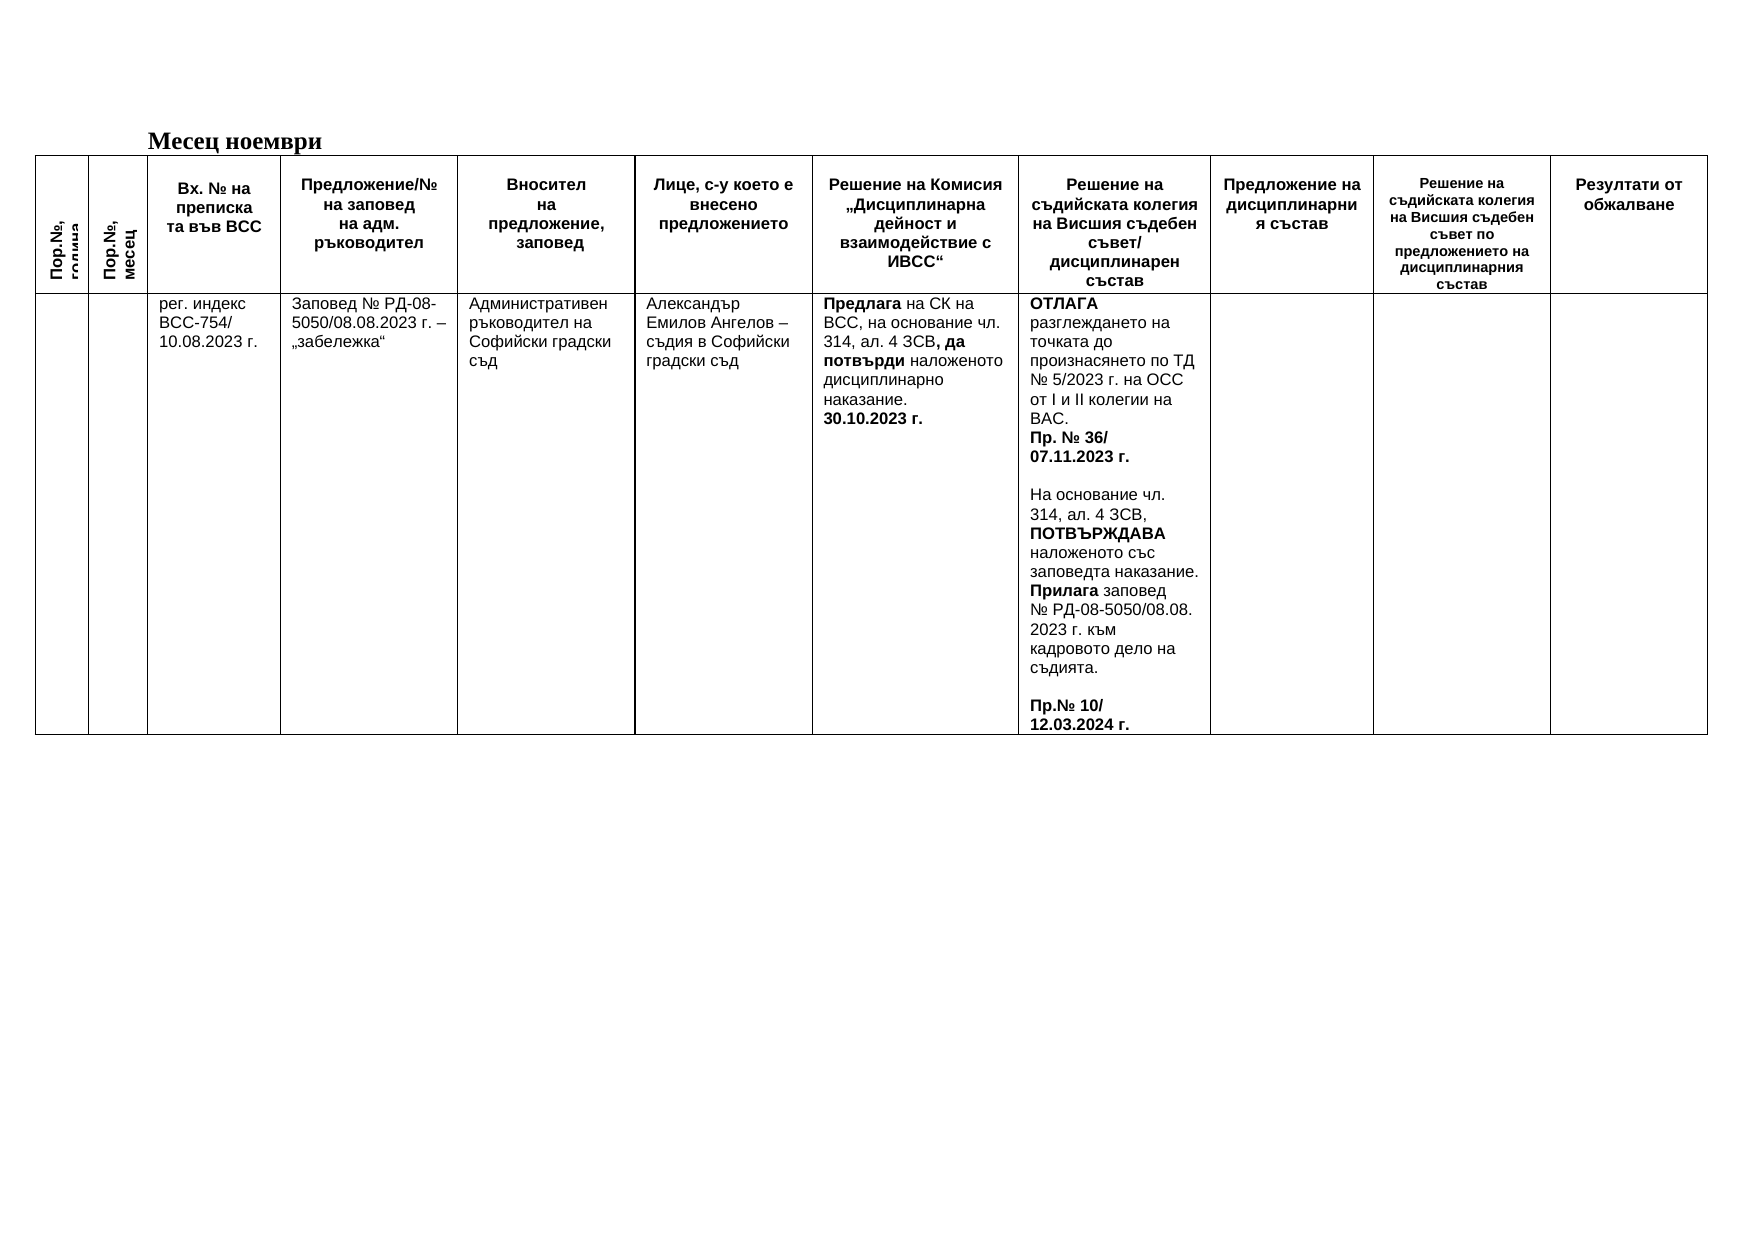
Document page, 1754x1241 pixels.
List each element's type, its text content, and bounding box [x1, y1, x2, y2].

table_cell Предлага на СК на ВСС, на основание чл. 314, ал. 4 ЗСВ, да потвърди наложеното дисциплинарно наказание. 30.10.2023 г. [813, 294, 1018, 734]
table_cell [36, 294, 88, 734]
table_header Решение на съдийската колегия на Висшия съдебен съвет/ дисциплинарен състав [1019, 156, 1210, 292]
table_header Пор.№, година [36, 156, 88, 292]
text Месец ноември [148, 126, 1723, 155]
table_header Вх. № на преписка та във ВСС [148, 156, 280, 292]
table_cell Административен ръководител на Софийски градски съд [458, 294, 634, 734]
table_header Решение на Комисия „Дисциплинарна дейност и взаимодействие с ИВСС“ [813, 156, 1018, 292]
table_header Лице, с-у което е внесено предложението [636, 156, 812, 292]
table_cell [1551, 294, 1707, 734]
table_cell ОТЛАГА разглеждането на точката до произнасянето по ТД № 5/2023 г. на ОСС от І и ІІ колегии на ВАС. Пр. № 36/ 07.11.2023 г. На основание чл. 314, ал. 4 ЗСВ, ПОТВЪРЖДАВА наложеното със заповедта наказание. Прилага заповед № РД-08-5050/08.08. 2023 г. към кадровото дело на съдията. Пр.№ 10/ 12.03.2024 г. [1019, 294, 1210, 734]
table_header Вносител на предложениe, заповед [458, 156, 634, 292]
table_header Пор.№, месец [89, 156, 147, 292]
table_header Предложение на дисциплинарния състав [1211, 156, 1373, 292]
table_cell Заповед № РД-08-5050/08.08.2023 г. – „забележка“ [281, 294, 457, 734]
table_cell [89, 294, 147, 734]
table_cell [1211, 294, 1373, 734]
table_cell Александър Емилов Ангелов – съдия в Софийски градски съд [636, 294, 812, 734]
table_cell [1374, 294, 1550, 734]
table_cell рег. индекс ВСС-754/ 10.08.2023 г. [148, 294, 280, 734]
table_header Решение на съдийската колегия на Висшия съдебен съвет по предложението на дисциплинарния състав [1374, 156, 1550, 292]
table_header Резултати от обжалване [1551, 156, 1707, 292]
table_header Предложение/№ на заповед на адм. ръководител [281, 156, 457, 292]
